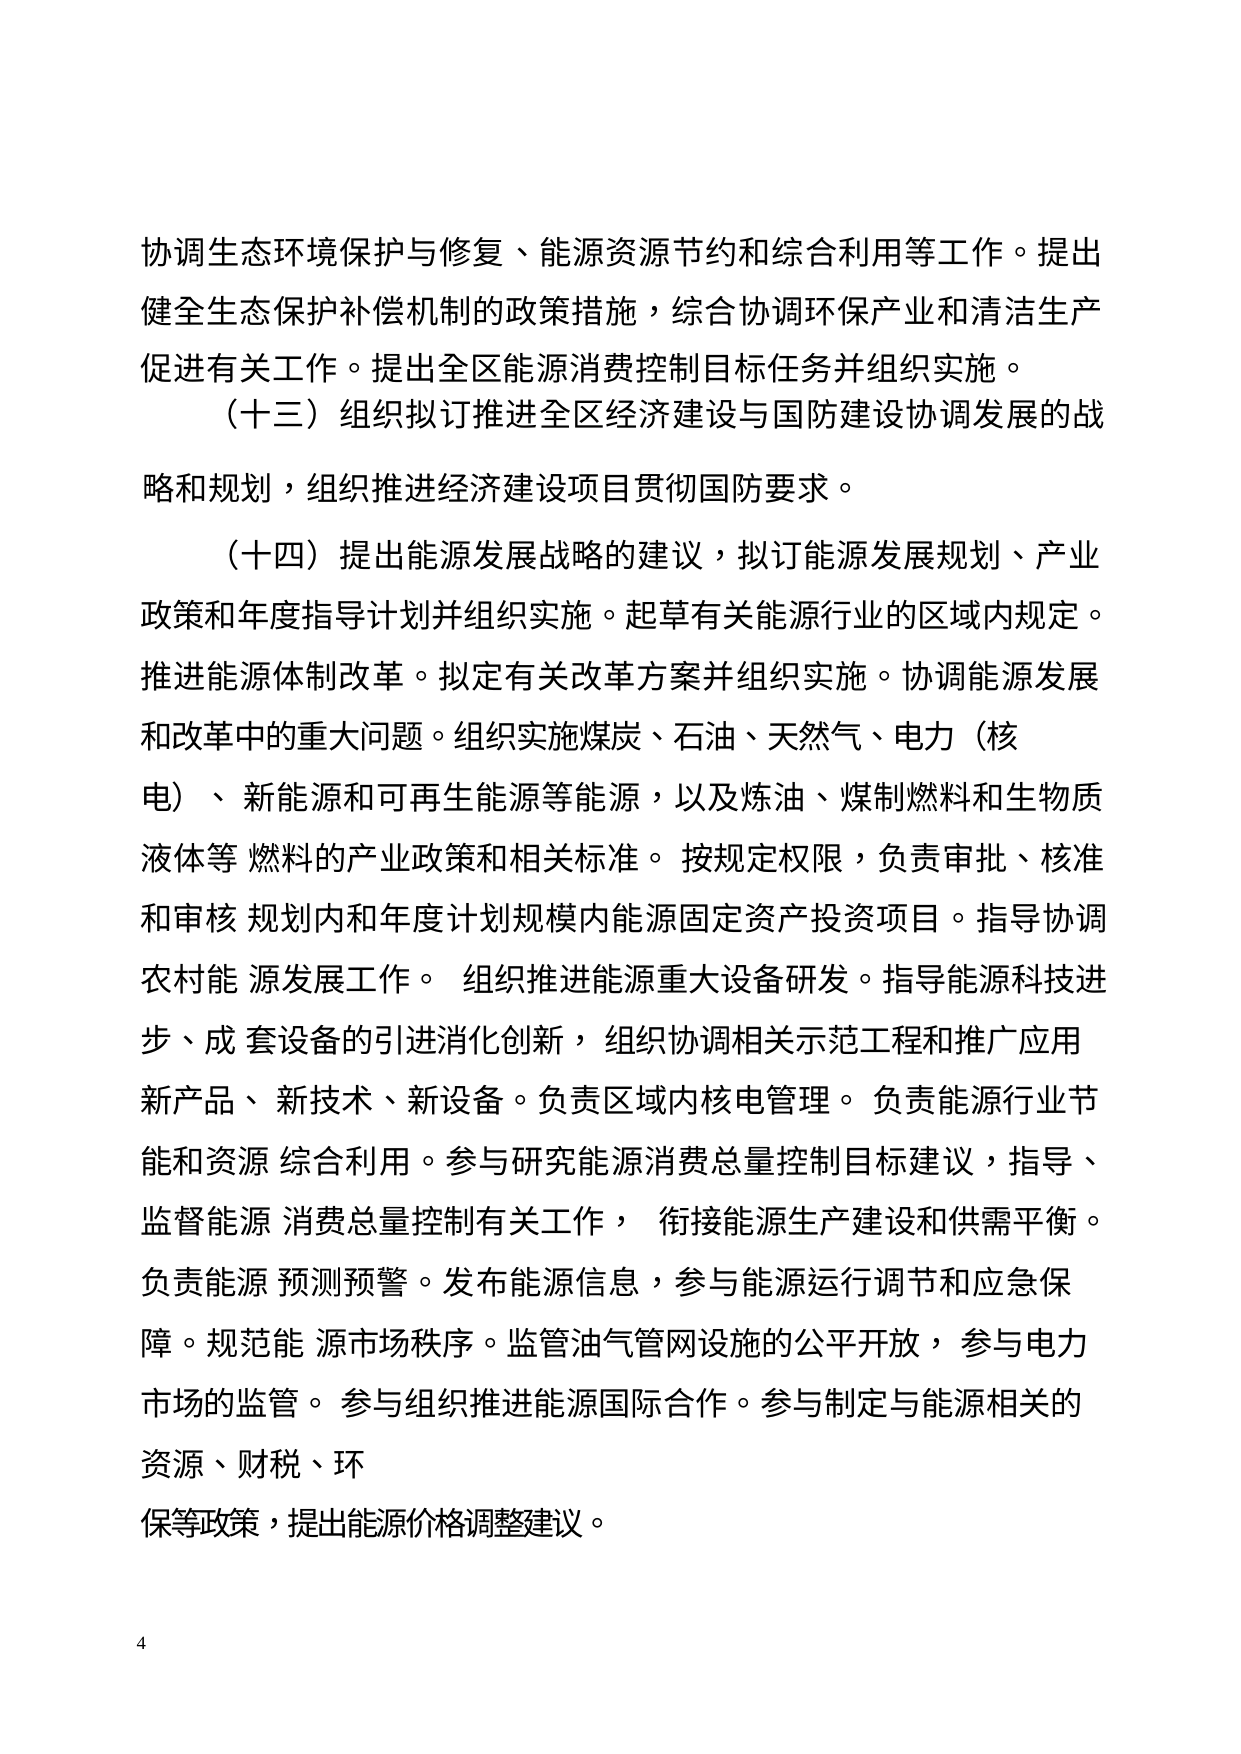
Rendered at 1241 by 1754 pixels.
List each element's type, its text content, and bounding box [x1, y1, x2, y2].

text （十四）提出能源发展战略的建议，拟订能源发展规划、产业 政策和年度指导计划并组织实施。起草有关能源行业的区域内规定。 推进能源体制改革。拟定有关改革方案并组织实施。协调能源发展 和改革中的重大问题。组织实施煤炭、石油、天然气、电力（核电）、 新能源和可再生能源等能源，以及炼油、煤制燃料和生物质液体等 燃料的产业政策和相关标准。 按规定权限，负责审批、核准和审核 规划内和年度计划规模内能源固定资产投资项目。指导协调农村能 源发展工作。 组织推进能源重大设备研发。指导能源科技进步、成 套设备的引进消化创新， 组织协调相关示范工程和推广应用新产品、 新技术、新设备。负责区域内核电管理。 负责能源行业节能和资源 综合利用。参与研究能源消费总量控制目标建议，指导、监督能源 消费总量控制有关工作， 衔接能源生产建设和供需平衡。负责能源 预测预警。发布能源信息，参与能源运行调节和应急保障。规范能 源市场秩序。监管油气管网设施的公平开放， 参与电力市场的监管。 参与组织推进能源国际合作。参与制定与能源相关的资源、财税、环 [140, 532, 1112, 1486]
text 保等政策，提出能源价格调整建议。 [140, 1502, 1112, 1544]
text （十三）组织拟订推进全区经济建设与国防建设协调发展的战 [136, 407, 1104, 468]
text 略和规划，组织推进经济建设项目贯彻国防要求。 [143, 468, 1112, 509]
text 促进有关工作。提出全区能源消费控制目标任务并组织实施。 [140, 348, 1112, 389]
text 协调生态环境保护与修复、能源资源节约和综合利用等工作。提出 健全生态保护补偿机制的政策措施，综合协调环保产业和清洁生产 [140, 230, 1104, 333]
